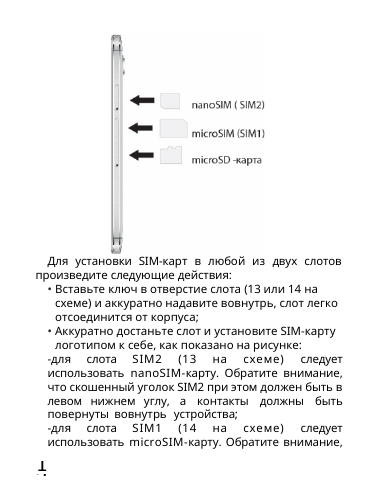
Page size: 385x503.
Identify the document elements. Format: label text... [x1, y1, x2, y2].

text Для установки SIM-карт в любой из двух слотов произведите следующие действия: [35, 254, 342, 282]
text -для слота SIM2 (13 на схеме) следует использовать nanoSIM-карту. Обратите внимание, что скошенный уголок SIM2 при этом должен быть в левом нижнем углу, а контакты должны быть повернуты вовнутрь устройства; [47, 352, 343, 422]
list Вставьте ключ в отверстие слота (13 или 14 на схеме) и аккуратно надавите вовнутрь, слот легко отсоединится от корпуса; [47, 282, 354, 324]
picture [110, 34, 265, 254]
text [47, 422, 343, 449]
list Аккуратно достаньте слот и установите SIM-карту логотипом к себе, как показано на рисунке: [47, 324, 354, 352]
